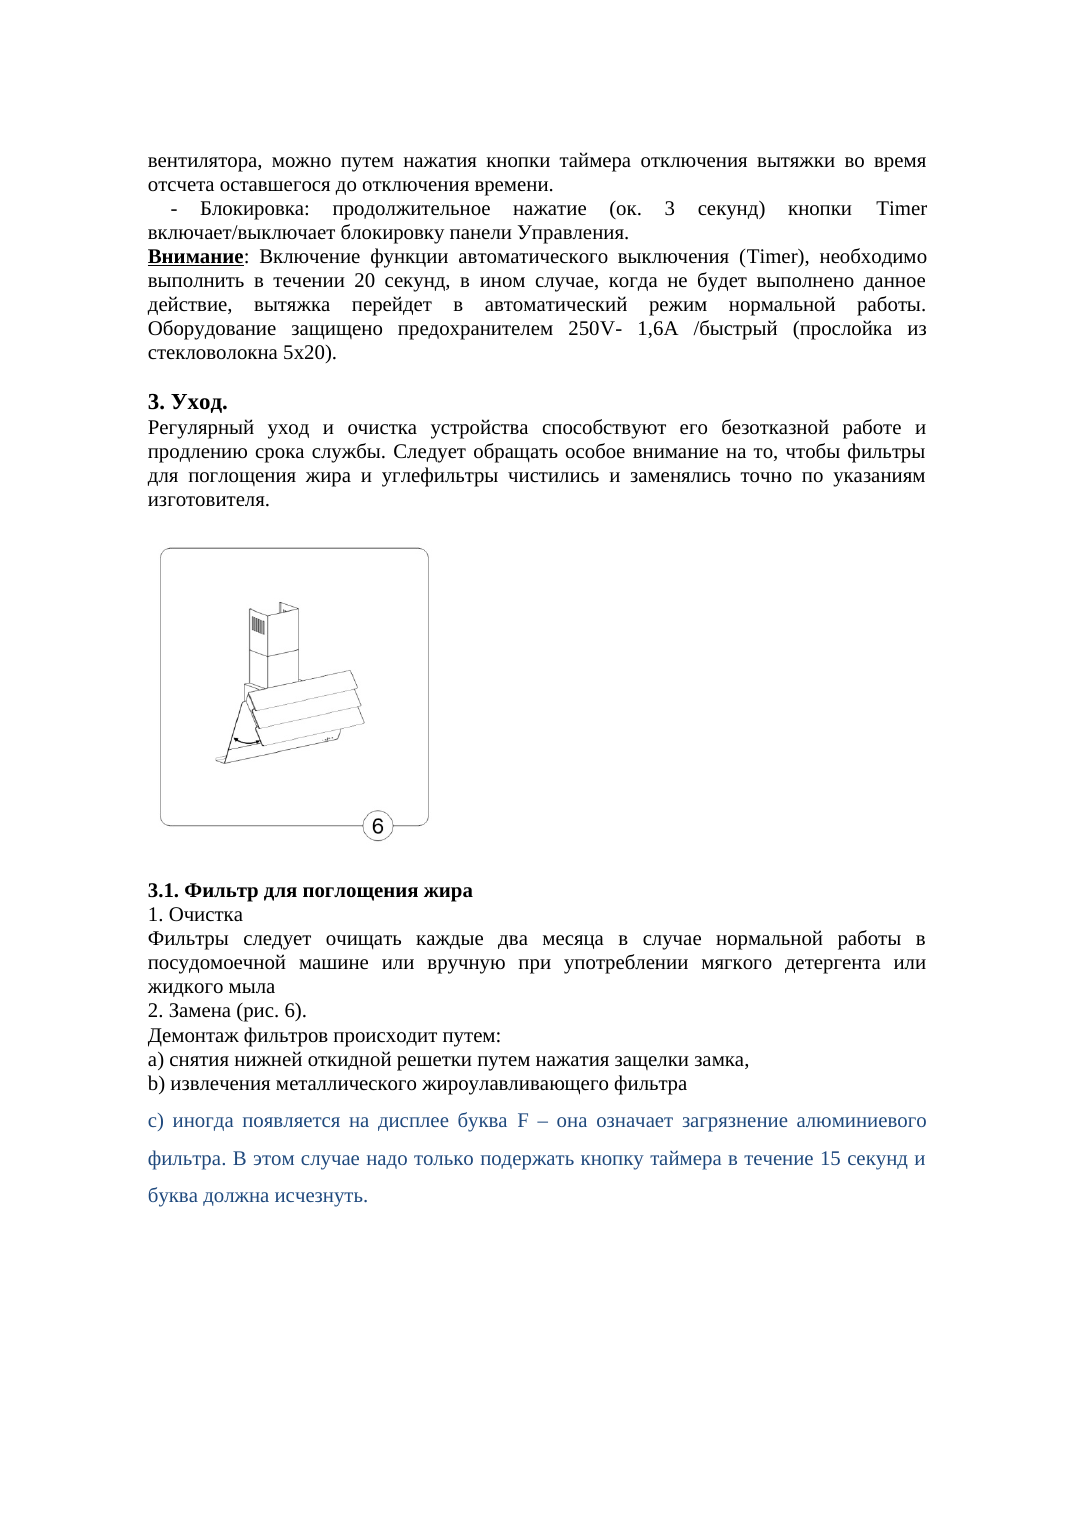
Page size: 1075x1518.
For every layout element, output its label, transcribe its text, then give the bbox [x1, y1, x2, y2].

text Внимание: Включение функции автоматического выключения (Timer), необходимо выполнить в течении 20 секунд, в ином случае, когда не будет выполнено данное действие, вытяжка перейдет в автоматический режим нормальной работы. Оборудование защищено предохранителем 250V- 1,6A /быстрый (прослойка из стекловолокна 5x20). [148, 244, 927, 364]
text Регулярный уход и очистка устройства способствуют его безотказной работе и продлению срока службы. Следует обращать особое внимание на то, чтобы фильтры для поглощения жира и углефильтры чистились и заменялись точно по указаниям изготовителя. [148, 415, 927, 511]
text b) извлечения металлического жироулавливающего фильтра [148, 1071, 927, 1095]
picture [147, 511, 442, 879]
text Фильтры следует очищать каждые два месяца в случае нормальной работы в посудомоечной машине или вручную при употреблении мягкого детергента или жидкого мыла [148, 926, 927, 998]
text a) снятия нижней откидной решетки путем нажатия защелки замка, [148, 1047, 927, 1071]
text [148, 148, 927, 196]
text Демонтаж фильтров происходит путем: [148, 1022, 927, 1047]
text - Блокировка: продолжительное нажатие (ок. 3 секунд) кнопки Timer включает/выключает блокировку панели Управления. [148, 196, 927, 244]
text 1. Очистка [148, 902, 927, 926]
text с) иногда появляется на дисплее буква F – она означает загрязнение алюминиевого фильтра. В этом случае надо только подержать кнопку таймера в течение 15 секунд и буква должна исчезнуть. [148, 1095, 927, 1207]
text 2. Замена (рис. 6). [148, 998, 927, 1022]
text 3.1. Фильтр для поглощения жира [148, 878, 927, 902]
text 3. Уход. [148, 388, 927, 415]
